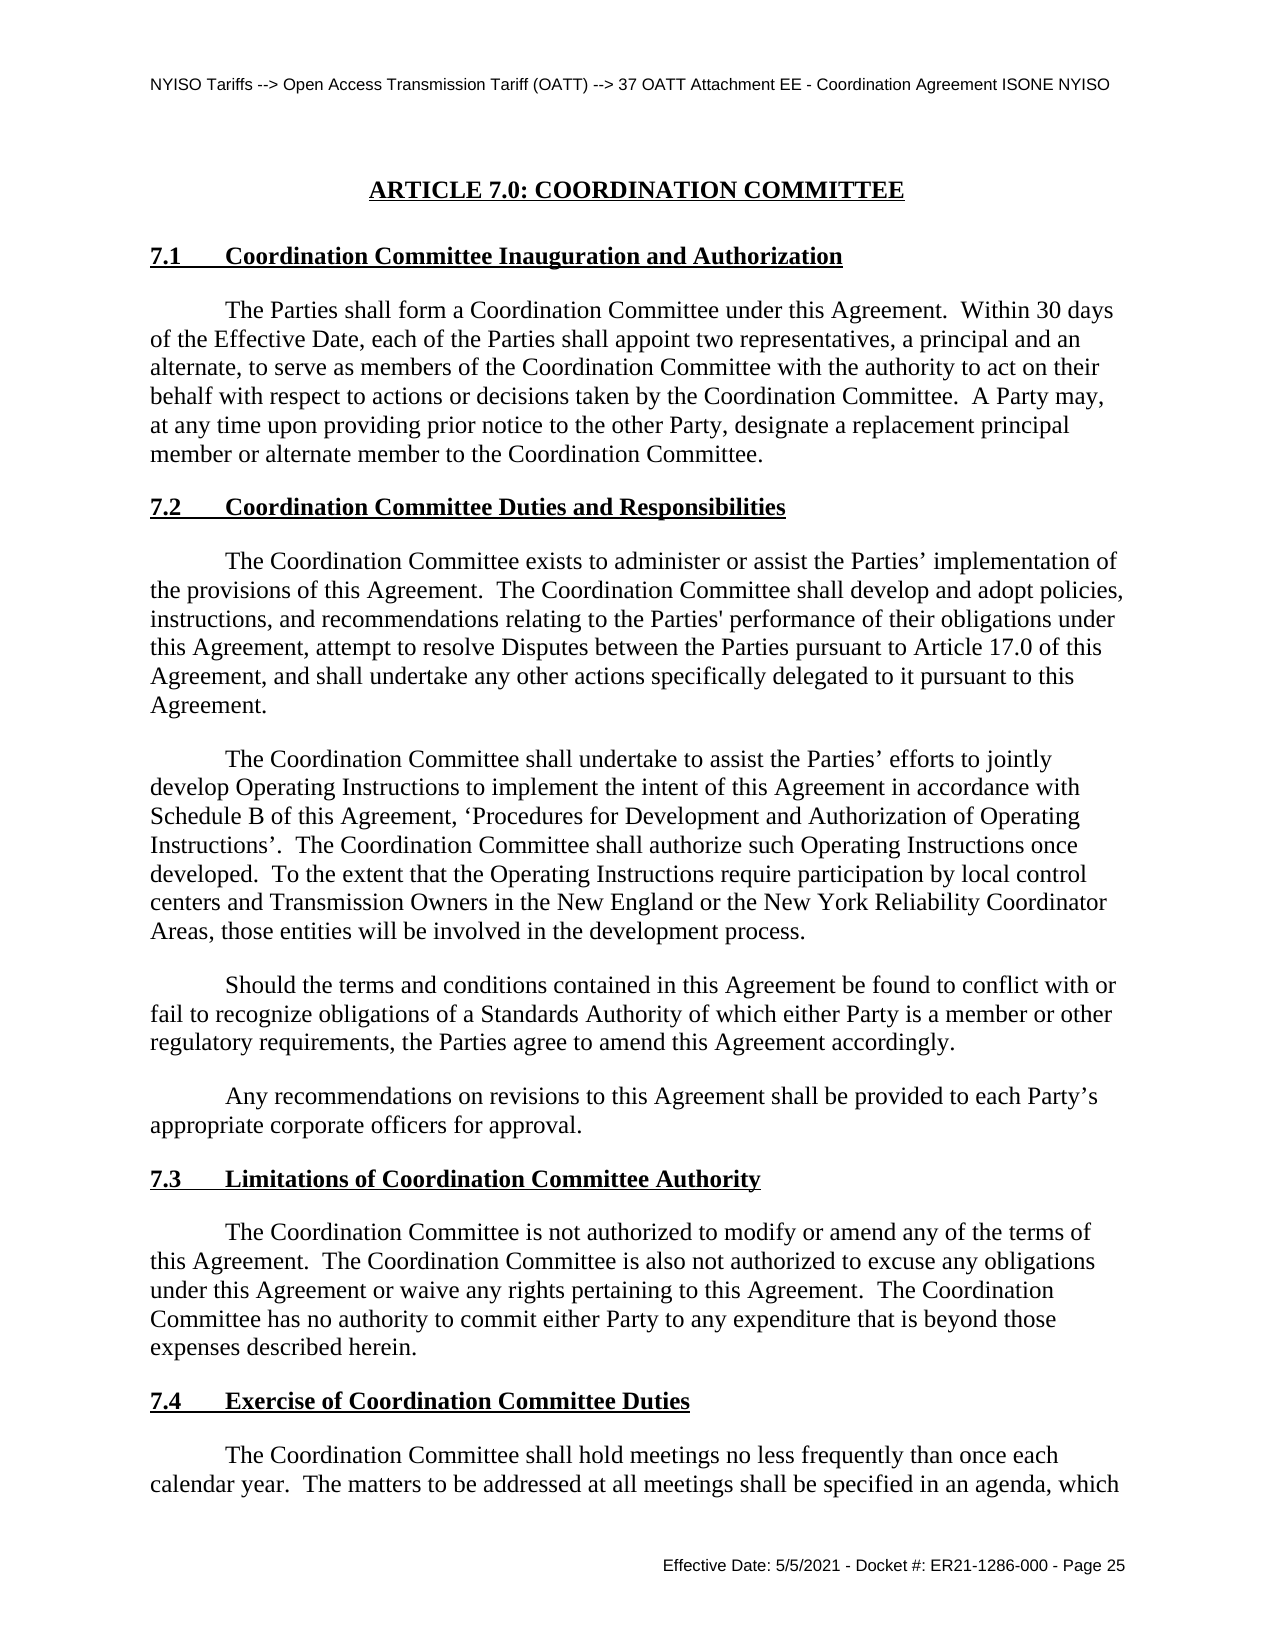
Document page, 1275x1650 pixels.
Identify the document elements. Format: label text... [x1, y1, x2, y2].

subtitle 7.1 Coordination Committee Inauguration and Authorization [150, 241, 1125, 270]
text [150, 1440, 1125, 1497]
subtitle ARTICLE 7.0: COORDINATION COMMITTEE [150, 175, 1123, 204]
text The Coordination Committee is not authorized to modify or amend any of the terms of this Agreement. The Coordination Committee is also not authorized to excuse any obligations under this Agreement or waive any rights pertaining to this Agreement. The Coordination Committee has no authority to commit either Party to any expenditure that is beyond those expenses described herein. [150, 1217, 1125, 1361]
text Should the terms and conditions contained in this Agreement be found to conflict with or fail to recognize obligations of a Standards Authority of which either Party is a member or other regulatory requirements, the Parties agree to amend this Agreement accordingly. [150, 970, 1125, 1056]
subtitle 7.3 Limitations of Coordination Committee Authority [150, 1164, 1125, 1192]
subtitle 7.4 Exercise of Coordination Committee Duties [150, 1386, 1125, 1415]
text Any recommendations on revisions to this Agreement shall be provided to each Party’s appropriate corporate officers for approval. [150, 1081, 1125, 1139]
text The Coordination Committee shall undertake to assist the Parties’ efforts to jointly develop Operating Instructions to implement the intent of this Agreement in accordance with Schedule B of this Agreement, ‘Procedures for Development and Authorization of Operating Instructions’. The Coordination Committee shall authorize such Operating Instructions once developed. To the extent that the Operating Instructions require participation by local control centers and Transmission Owners in the New England or the New York Reliability Coordinator Areas, those entities will be involved in the development process. [150, 744, 1125, 945]
subtitle 7.2 Coordination Committee Duties and Responsibilities [150, 492, 1125, 521]
text The Coordination Committee exists to administer or assist the Parties’ implementation of the provisions of this Agreement. The Coordination Committee shall develop and adopt policies, instructions, and recommendations relating to the Parties' performance of their obligations under this Agreement, attempt to resolve Disputes between the Parties pursuant to Article 17.0 of this Agreement, and shall undertake any other actions specifically delegated to it pursuant to this Agreement. [150, 546, 1125, 719]
text The Parties shall form a Coordination Committee under this Agreement. Within 30 days of the Effective Date, each of the Parties shall appoint two representatives, a principal and an alternate, to serve as members of the Coordination Committee with the authority to act on their behalf with respect to actions or decisions taken by the Coordination Committee. A Party may, at any time upon providing prior notice to the other Party, designate a replacement principal member or alternate member to the Coordination Committee. [150, 295, 1125, 467]
